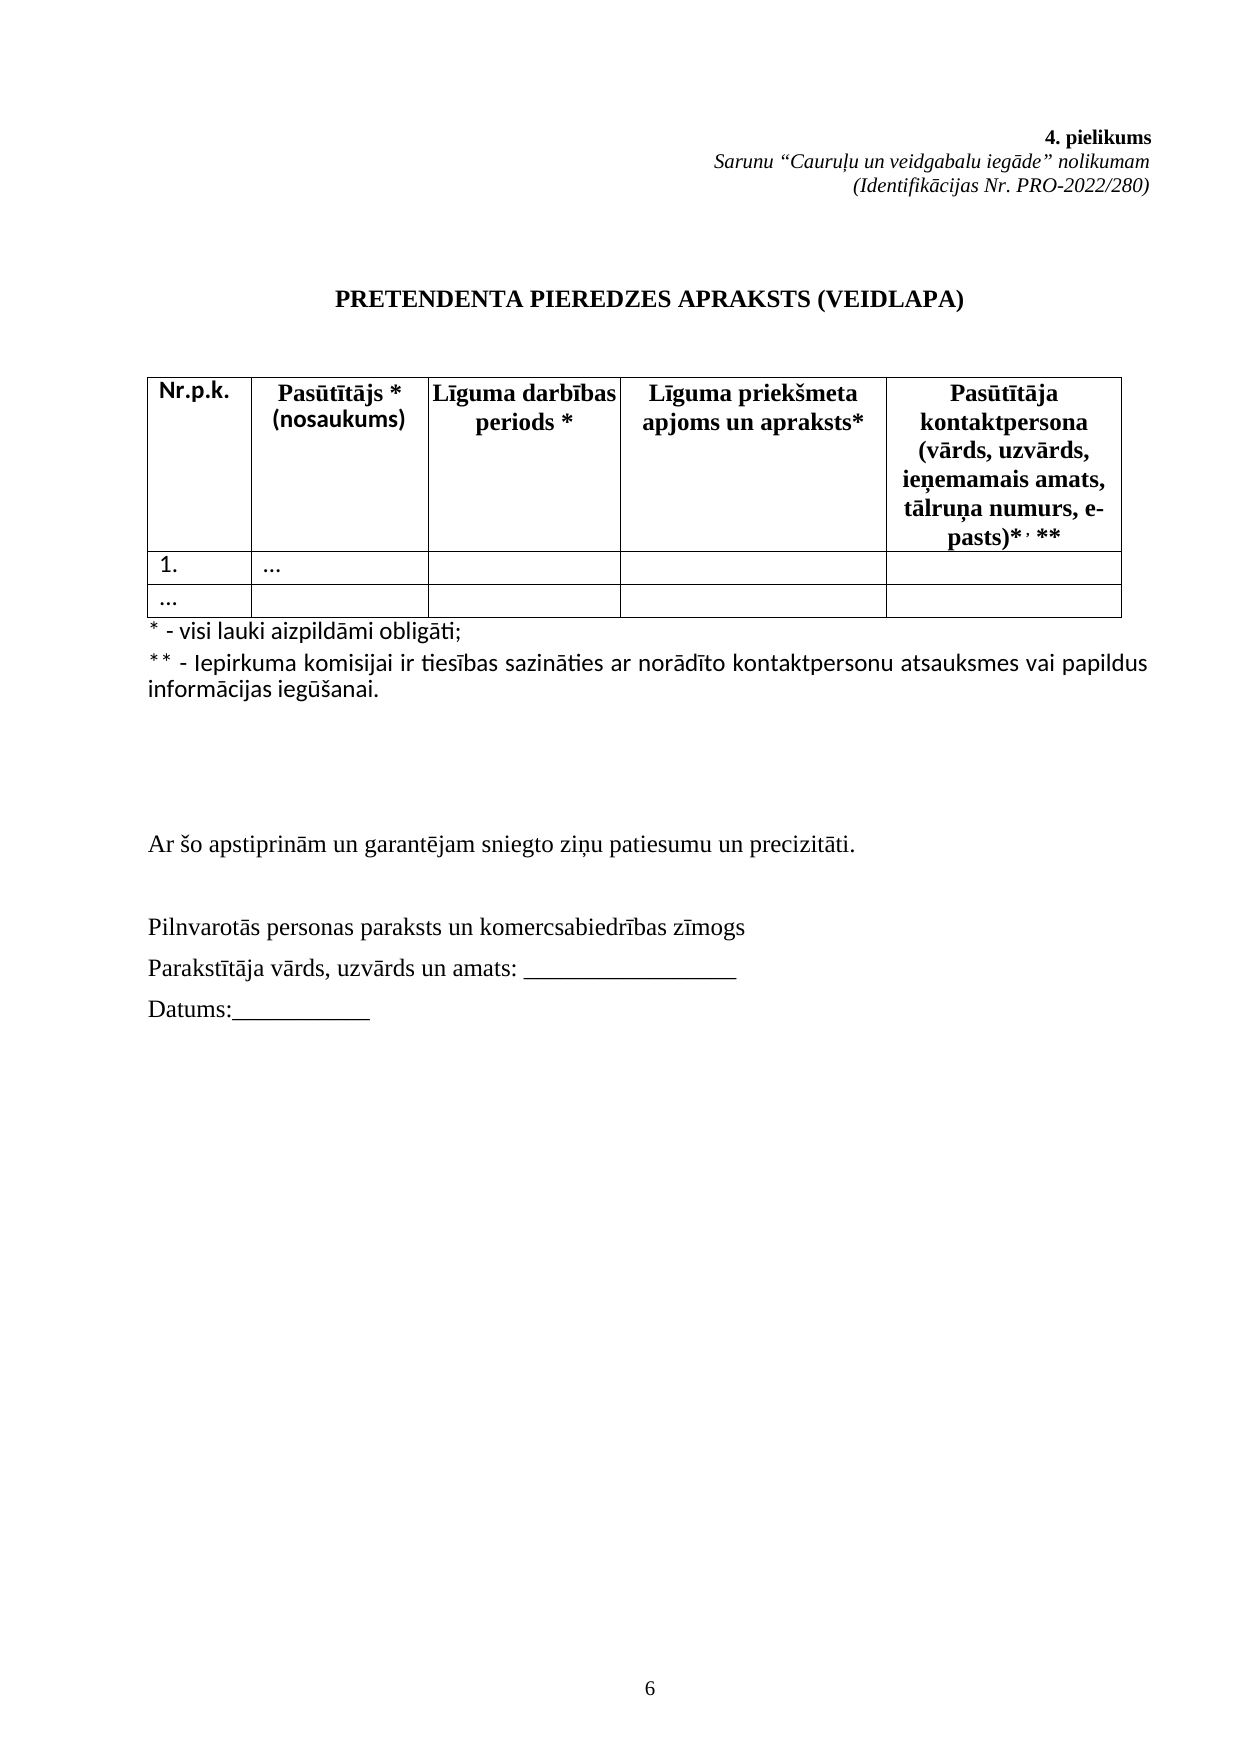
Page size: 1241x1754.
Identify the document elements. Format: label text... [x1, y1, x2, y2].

table_cell [621, 552, 886, 584]
text Parakstītāja vārds, uzvārds un amats: _________________ [148, 953, 1152, 982]
table_cell [887, 552, 1121, 584]
table_cell ... [252, 552, 428, 584]
table_header Pasūtītāja kontaktpersona (vārds, uzvārds, ieņemamais amats, tālruņa numurs, e-pasts)* , ** [887, 378, 1121, 551]
table_header Līguma priekšmeta apjoms un apraksts* [621, 378, 886, 551]
text PRETENDENTA PIEREDZES APRAKSTS (VEIDLAPA) [148, 284, 1152, 312]
table_cell [621, 585, 886, 617]
table_header Pasūtītājs * (nosaukums) [252, 378, 428, 551]
table_header Līguma darbības periods * [429, 378, 620, 551]
table_header Nr.p.k. [148, 378, 251, 551]
table_cell [429, 585, 620, 617]
text ** - Iepirkuma komisijai ir tiesības sazināties ar norādīto kontaktpersonu atsauksmes vai papildus informācijas iegūšanai. [148, 651, 1149, 703]
text 4. pielikums [223, 125, 1152, 149]
text * - visi lauki aizpildāmi obligāti; [148, 618, 1149, 644]
table_cell [429, 552, 620, 584]
text Datums:___________ [148, 994, 1122, 1023]
text Ar šo apstiprinām un garantējam sniegto ziņu patiesumu un precizitāti. [148, 829, 1152, 858]
subtitle (Identifikācijas Nr. PRO-2022/280) [148, 173, 1152, 197]
text Pilnvarotās personas paraksts un komercsabiedrības zīmogs [148, 912, 1152, 941]
table_cell [887, 585, 1121, 617]
text Sarunu “Cauruļu un veidgabalu iegāde” nolikumam [148, 149, 1152, 173]
table_cell ... [148, 585, 251, 617]
table_cell [252, 585, 428, 617]
table_cell 1. [148, 552, 251, 584]
